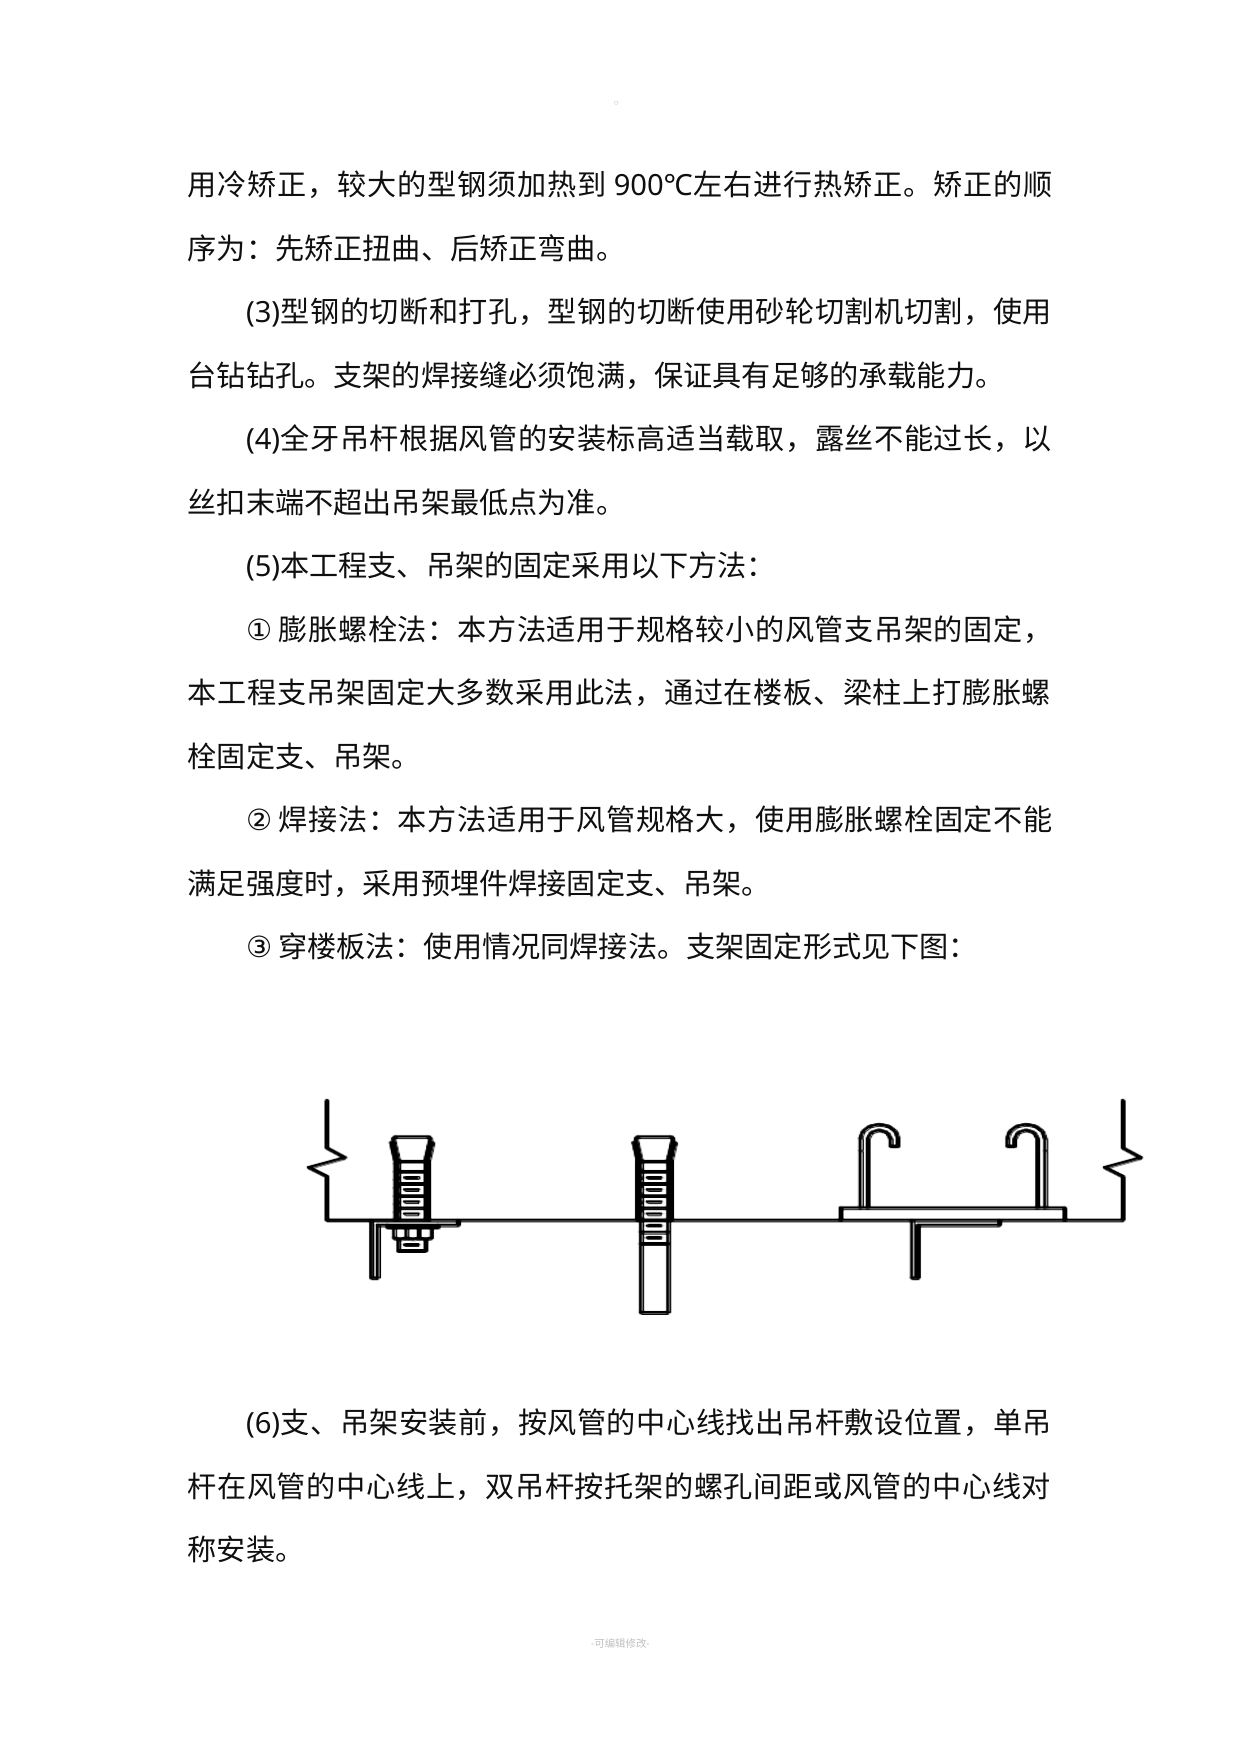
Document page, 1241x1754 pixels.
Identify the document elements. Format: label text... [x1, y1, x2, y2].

text (6)支、吊架安装前，按风管的中心线找出吊杆敷设位置，单吊杆在风管的中心线上，双吊杆按托架的螺孔间距或风管的中心线对称安装。 [187, 1399, 1053, 1569]
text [187, 162, 1053, 268]
text (4)全牙吊杆根据风管的安装标高适当载取，露丝不能过长，以丝扣末端不超出吊架最低点为准。 [187, 416, 1053, 522]
text ③穿楼板法：使用情况同焊接法。支架固定形式见下图： [187, 924, 1053, 966]
text ②焊接法：本方法适用于风管规格大，使用膨胀螺栓固定不能满足强度时，采用预埋件焊接固定支、吊架。 [187, 797, 1053, 903]
text (5)本工程支、吊架的固定采用以下方法： [187, 543, 1053, 585]
text (3)型钢的切断和打孔，型钢的切断使用砂轮切割机切割，使用台钻钻孔。支架的焊接缝必须饱满，保证具有足够的承载能力。 [187, 289, 1053, 395]
text ①膨胀螺栓法：本方法适用于规格较小的风管支吊架的固定，本工程支吊架固定大多数采用此法，通过在楼板、梁柱上打膨胀螺栓固定支、吊架。 [187, 606, 1053, 776]
